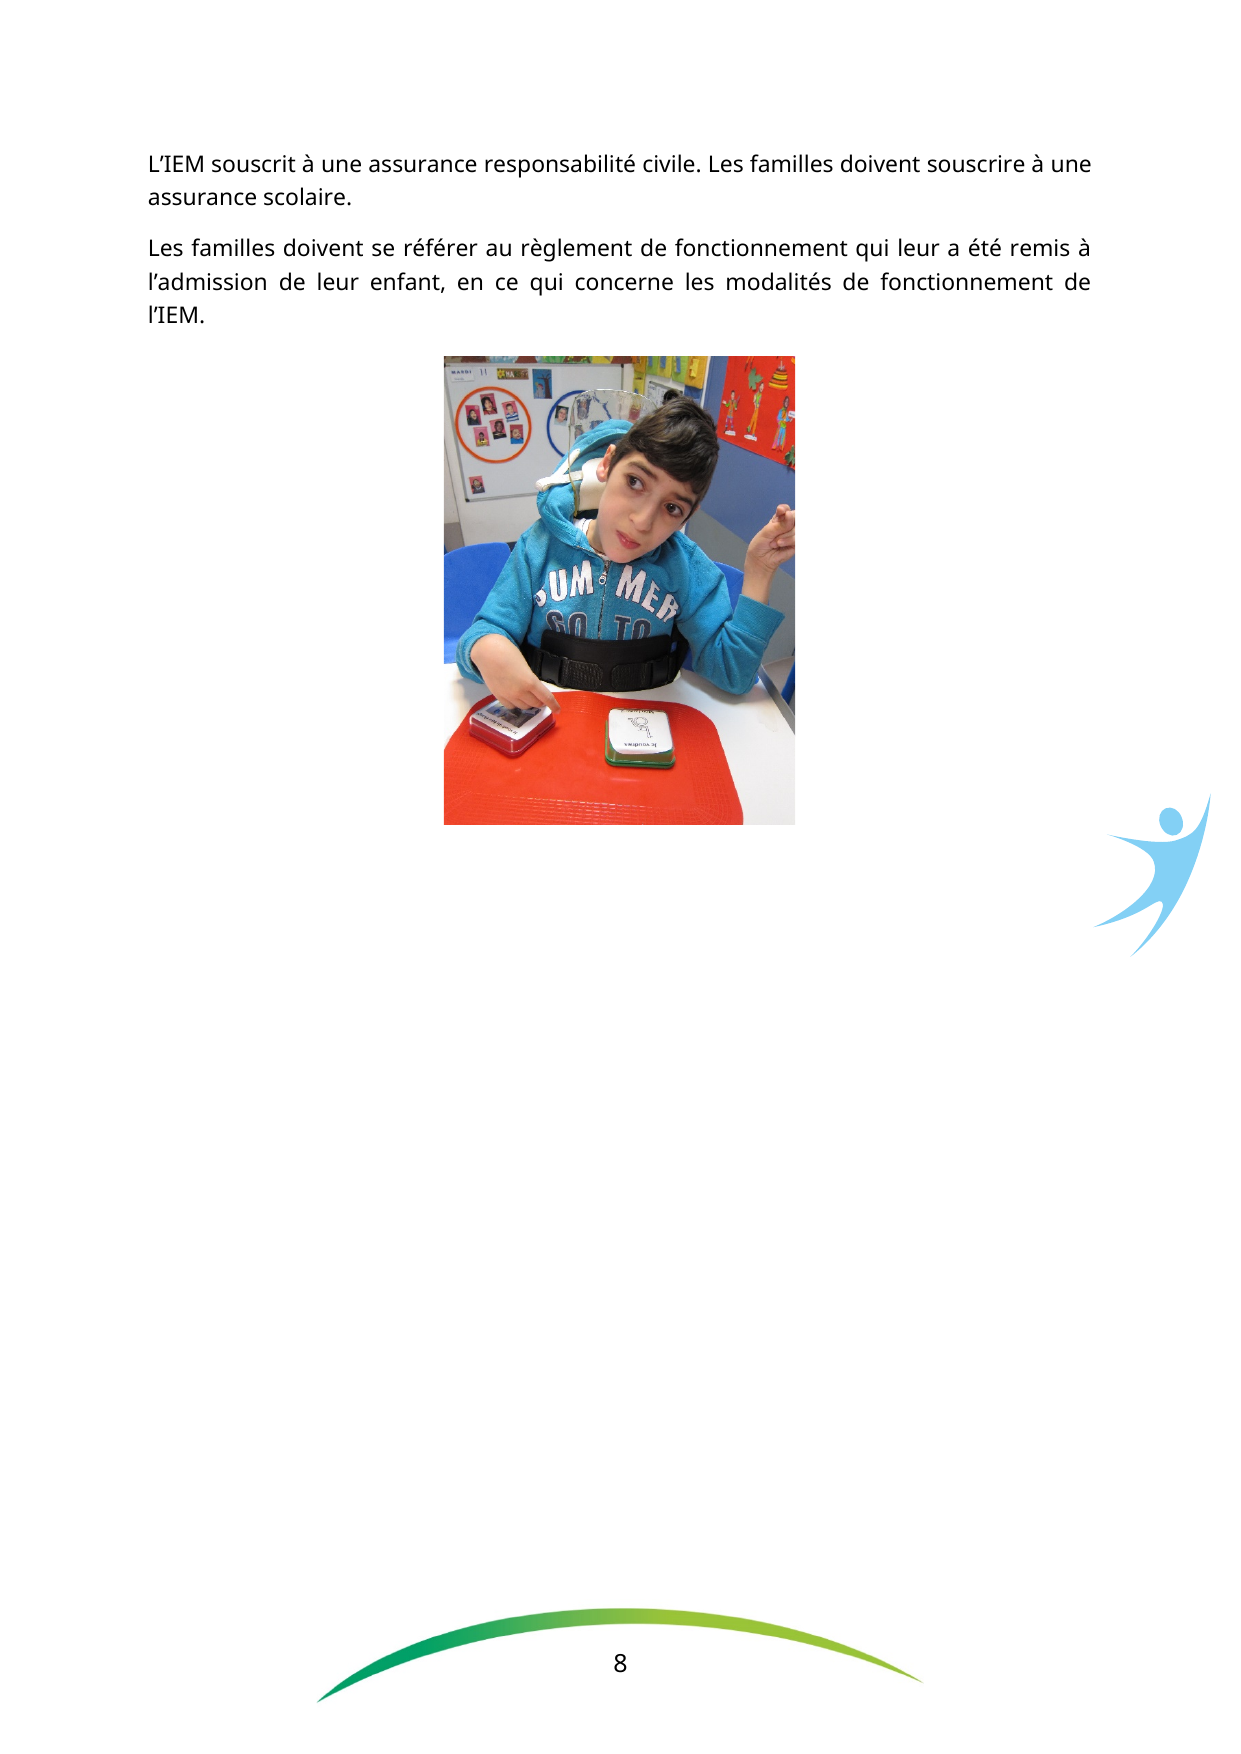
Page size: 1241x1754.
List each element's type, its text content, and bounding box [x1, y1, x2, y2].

picture [443, 356, 796, 825]
text Les familles doivent se référer au règlement de fonctionnement qui leur a été remis à l’admission de leur enfant, en ce qui concerne les modalités de fonctionnement de l’IEM. [148, 232, 1093, 331]
picture [316, 1599, 924, 1713]
text L’IEM souscrit à une assurance responsabilité civile. Les familles doivent souscrire à une assurance scolaire. [148, 148, 1093, 213]
